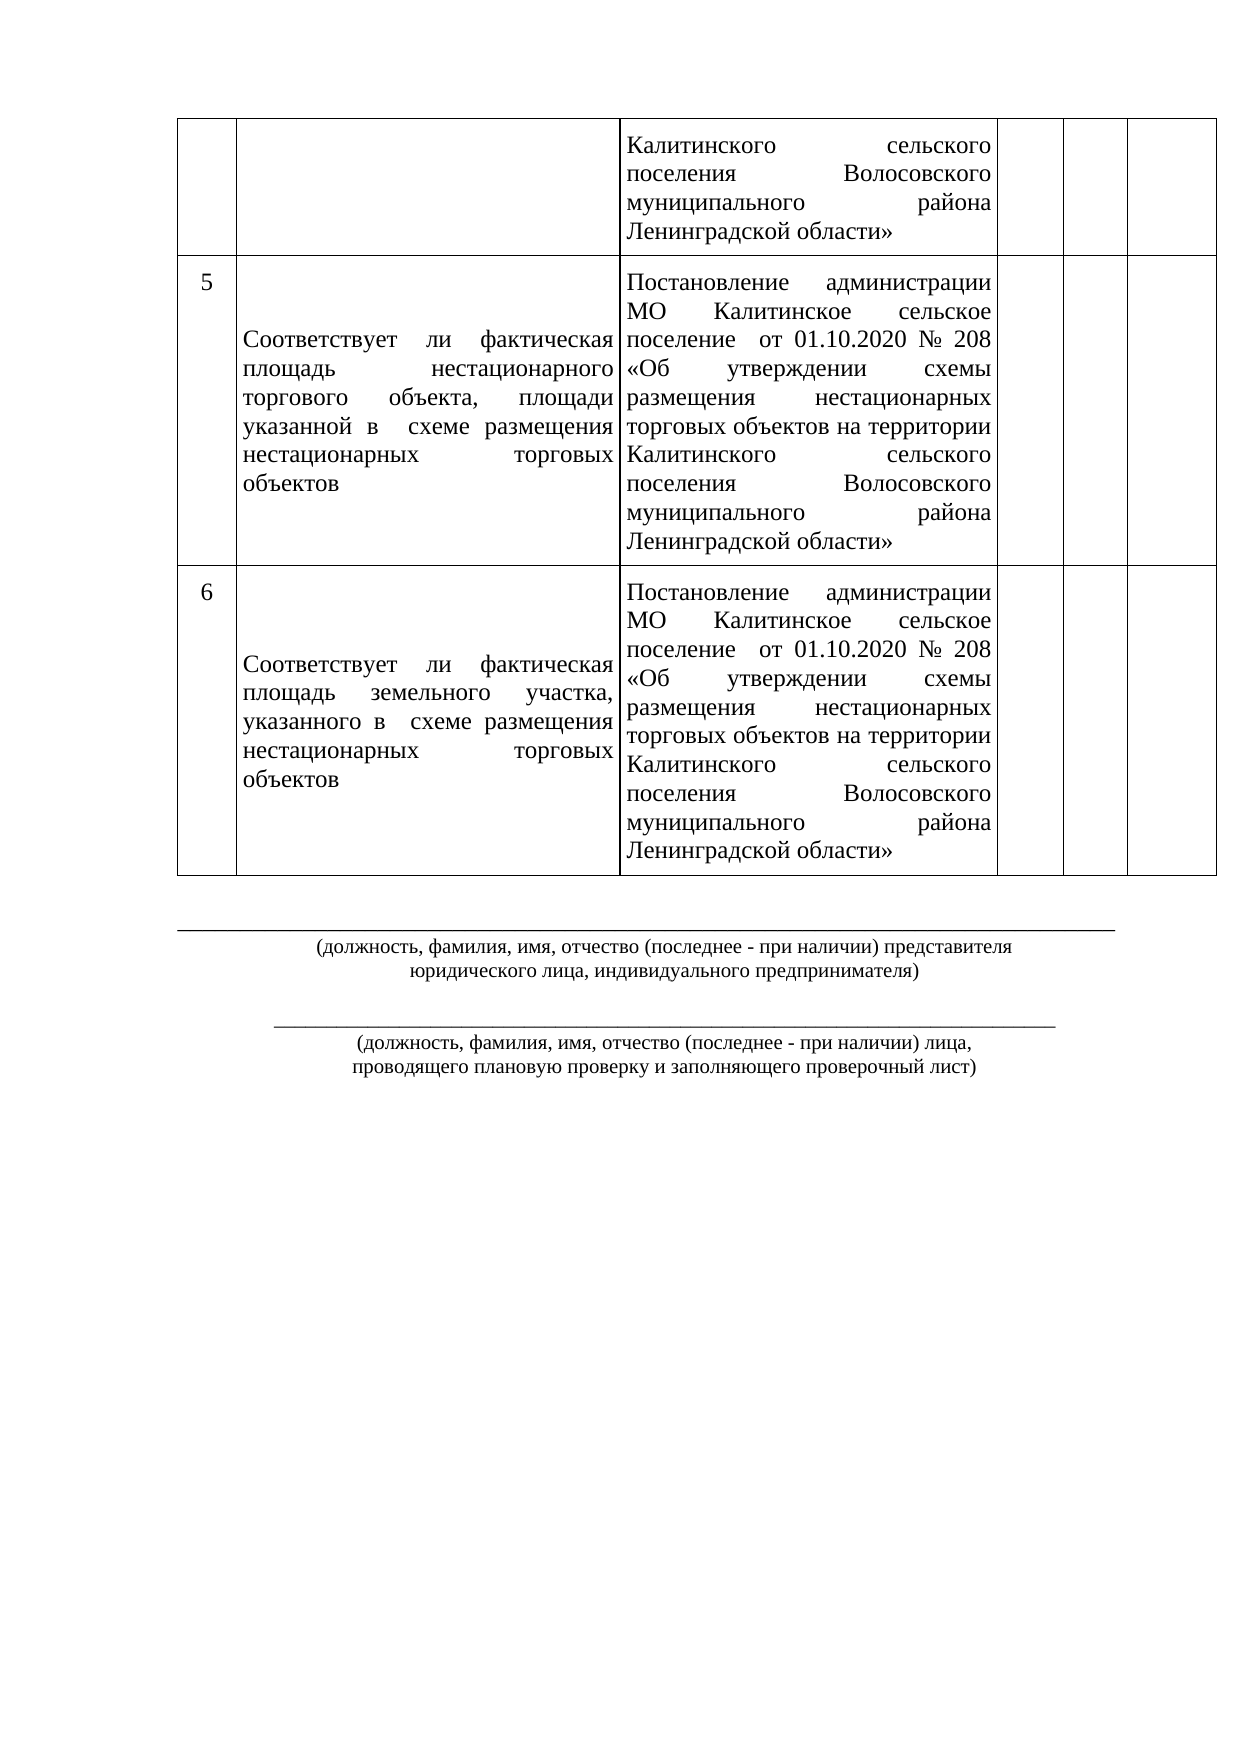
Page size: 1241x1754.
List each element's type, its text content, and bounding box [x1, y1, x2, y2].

table_cell 6 [178, 566, 236, 875]
text (должность, фамилия, имя, отчество (последнее - при наличии) лица, [177, 1030, 1152, 1054]
table_cell [1128, 256, 1216, 565]
table_cell [1128, 566, 1216, 875]
table_cell [998, 256, 1063, 565]
table_cell Соответствует ли фактическая площадь нестационарного торгового объекта, площади указанной в схеме размещения нестационарных торговых объектов [237, 256, 619, 565]
table_cell [1064, 119, 1127, 255]
table_cell [1064, 256, 1127, 565]
table_cell [1128, 119, 1216, 255]
table_cell [998, 119, 1063, 255]
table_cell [621, 119, 997, 255]
table_cell [1064, 566, 1127, 875]
text юридического лица, индивидуального предпринимателя) [177, 958, 1152, 982]
table_cell 4 [178, 119, 236, 255]
table_cell 5 [178, 256, 236, 565]
text ___________________________________________________________________________ [177, 905, 1152, 933]
text проводящего плановую проверку и заполняющего проверочный лист) [177, 1054, 1152, 1078]
text ___________________________________________________________________________ [177, 1006, 1152, 1030]
table_cell [998, 566, 1063, 875]
table_cell Соответствует ли фактическая площадь земельного участка, указанного в схеме размещения нестационарных торговых объектов [237, 566, 619, 875]
text (должность, фамилия, имя, отчество (последнее - при наличии) представителя [177, 933, 1152, 958]
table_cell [237, 119, 619, 255]
